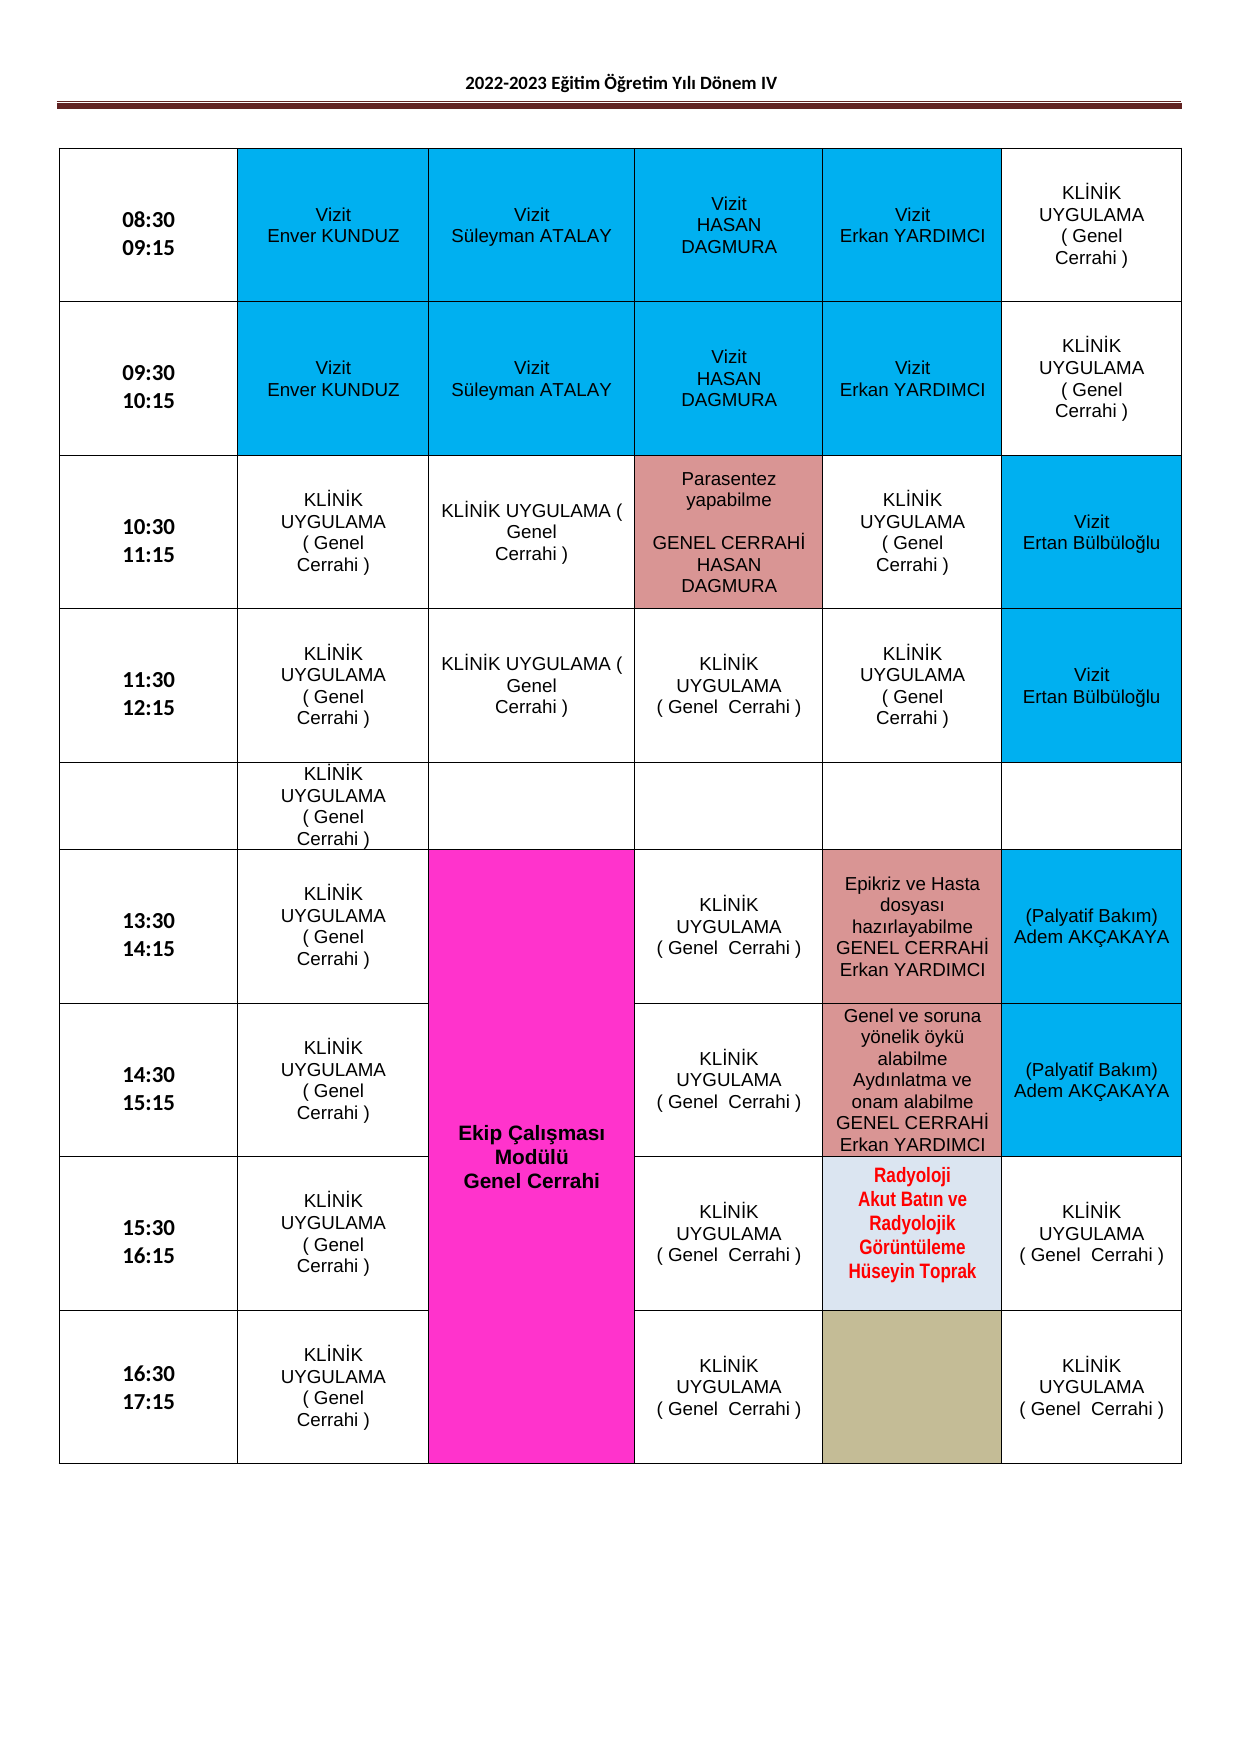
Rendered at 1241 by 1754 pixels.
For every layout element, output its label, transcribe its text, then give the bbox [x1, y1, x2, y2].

table_cell 11:30 12:15 [60, 609, 237, 762]
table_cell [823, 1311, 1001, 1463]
table_cell KLİNİK UYGULAMA ( Genel Cerrahi ) [635, 1004, 822, 1156]
table_cell KLİNİK UYGULAMA ( Genel Cerrahi ) [823, 609, 1001, 762]
table_cell Vizit Enver KUNDUZ [238, 149, 428, 301]
table_cell Parasentez yapabilme GENEL CERRAHİ HASAN DAGMURA [635, 456, 822, 608]
table_cell 15:30 16:15 [60, 1157, 237, 1310]
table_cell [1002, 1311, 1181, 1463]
table_cell Vizit Ertan Bülbüloğlu [1002, 609, 1181, 762]
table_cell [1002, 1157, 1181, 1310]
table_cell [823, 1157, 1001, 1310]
table_cell (Palyatif Bakım) Adem AKÇAKAYA [1002, 1004, 1181, 1156]
table_cell (Palyatif Bakım) Adem AKÇAKAYA [1002, 850, 1181, 1003]
table_cell Vizit HASAN DAGMURA [635, 302, 822, 455]
table_cell KLİNİK UYGULAMA ( Genel Cerrahi ) [238, 456, 428, 608]
table_cell [635, 763, 822, 849]
table_cell KLİNİK UYGULAMA ( Genel Cerrahi ) [823, 456, 1001, 608]
table_cell KLİNİK UYGULAMA ( Genel Cerrahi ) [429, 456, 634, 608]
table_cell Ekip Çalışması Modülü Genel Cerrahi [429, 850, 634, 1463]
table_cell [1002, 763, 1181, 849]
table_cell 14:30 15:15 [60, 1004, 237, 1156]
table_cell Epikriz ve Hasta dosyası hazırlayabilme GENEL CERRAHİ Erkan YARDIMCI [823, 850, 1001, 1003]
table_cell Vizit Enver KUNDUZ [238, 302, 428, 455]
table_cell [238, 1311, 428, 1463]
table_cell 10:30 11:15 [60, 456, 237, 608]
table_cell KLİNİK UYGULAMA ( Genel Cerrahi ) [238, 850, 428, 1003]
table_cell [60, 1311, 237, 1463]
table_cell KLİNİK UYGULAMA ( Genel Cerrahi ) [238, 763, 428, 849]
table_cell Vizit Ertan Bülbüloğlu [1002, 456, 1181, 608]
table_cell KLİNİK UYGULAMA ( Genel Cerrahi ) [1002, 302, 1181, 455]
table_cell KLİNİK UYGULAMA ( Genel Cerrahi ) [238, 609, 428, 762]
table_cell 08:30 09:15 [60, 149, 237, 301]
table_cell KLİNİK UYGULAMA ( Genel Cerrahi ) [635, 850, 822, 1003]
table_cell Vizit HASAN DAGMURA [635, 149, 822, 301]
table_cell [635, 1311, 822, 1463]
table_cell [60, 763, 237, 849]
table_cell Vizit Süleyman ATALAY [429, 149, 634, 301]
table_cell Vizit Süleyman ATALAY [429, 302, 634, 455]
table_cell 13:30 14:15 [60, 850, 237, 1003]
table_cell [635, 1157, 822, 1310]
table_cell KLİNİK UYGULAMA ( Genel Cerrahi ) [429, 609, 634, 762]
table_cell KLİNİK UYGULAMA ( Genel Cerrahi ) [635, 609, 822, 762]
table_cell Vizit Erkan YARDIMCI [823, 302, 1001, 455]
table_cell 09:30 10:15 [60, 302, 237, 455]
table_cell Genel ve soruna yönelik öykü alabilme Aydınlatma ve onam alabilme GENEL CERRAHİ Erkan YARDIMCI [823, 1004, 1001, 1156]
table_cell Vizit Erkan YARDIMCI [823, 149, 1001, 301]
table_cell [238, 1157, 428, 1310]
table_cell [823, 763, 1001, 849]
table_cell [429, 763, 634, 849]
table_cell KLİNİK UYGULAMA ( Genel Cerrahi ) [238, 1004, 428, 1156]
table_cell KLİNİK UYGULAMA ( Genel Cerrahi ) [1002, 149, 1181, 301]
